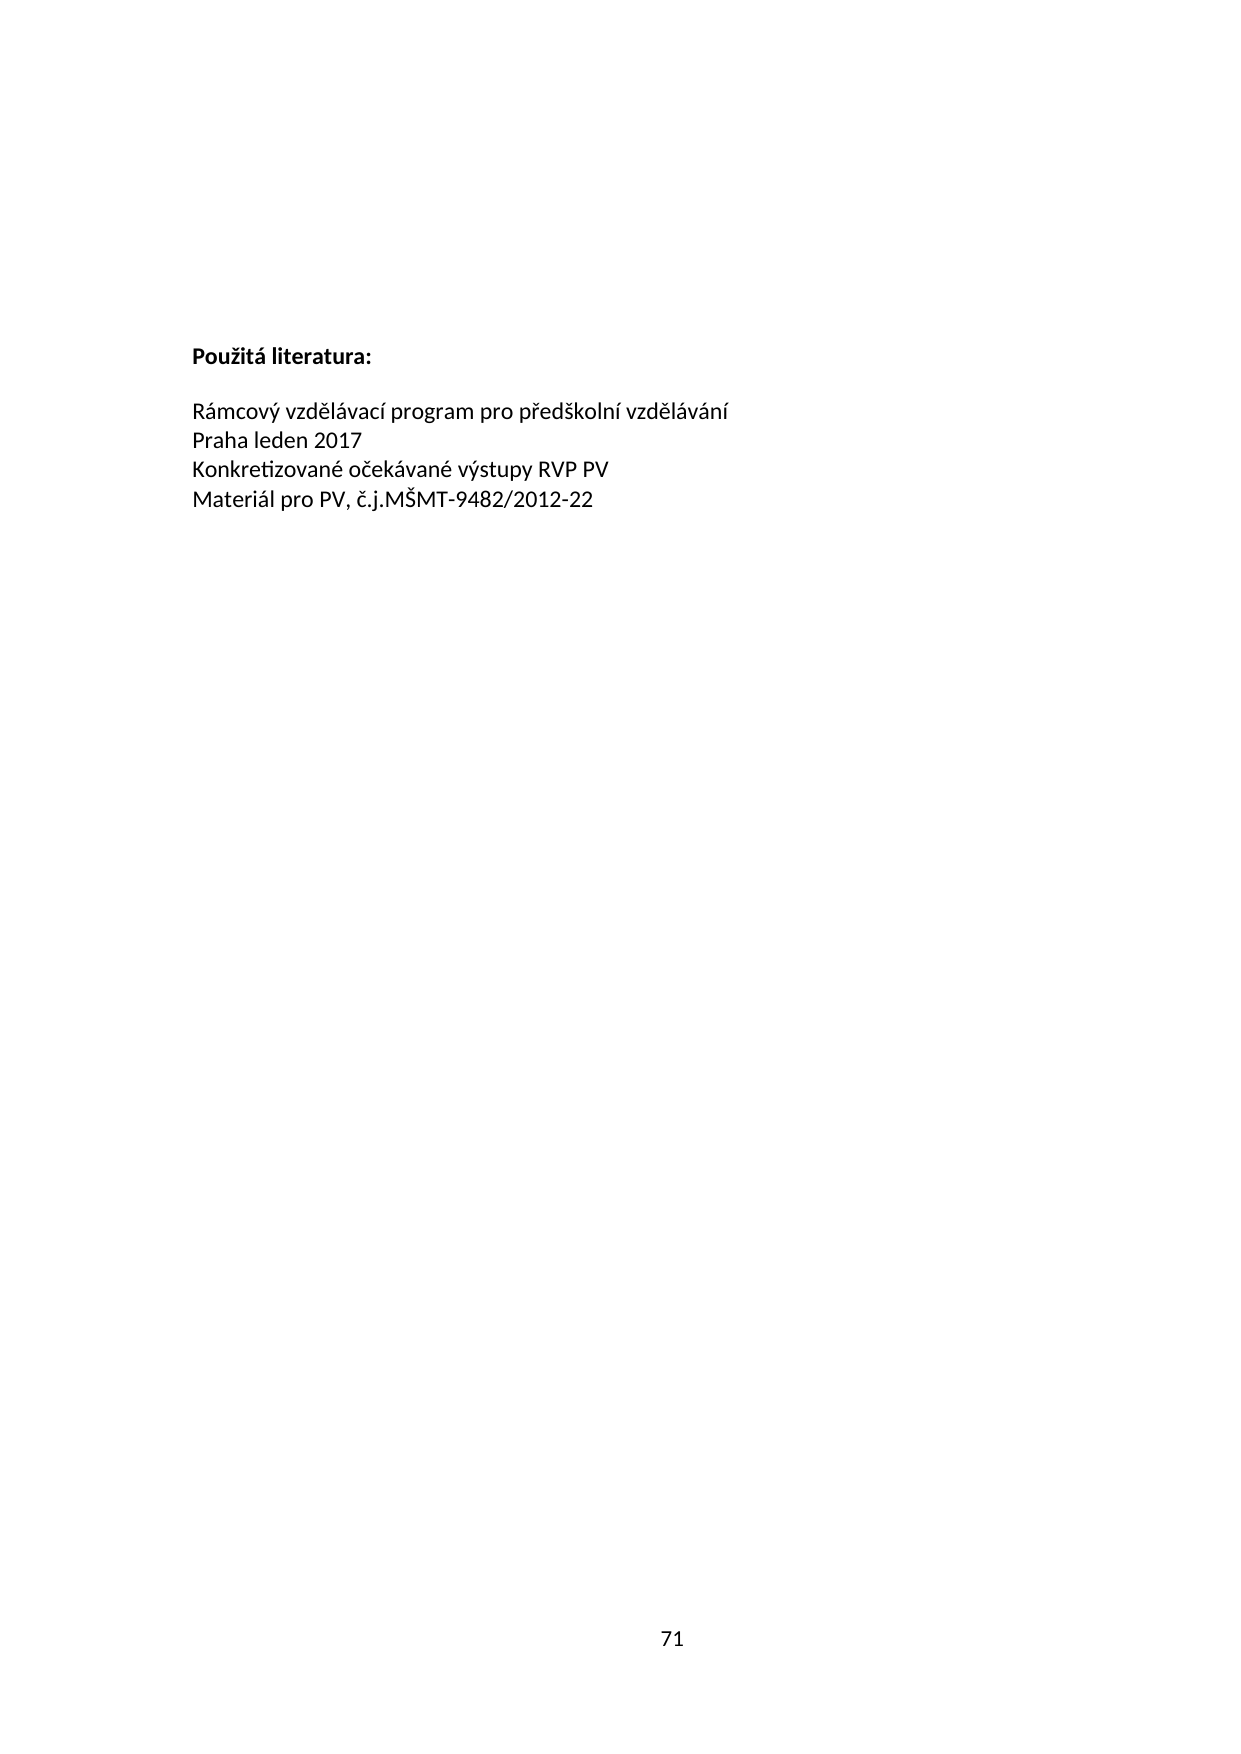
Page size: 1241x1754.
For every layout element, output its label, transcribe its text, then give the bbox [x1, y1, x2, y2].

text Materiál pro PV, č.j.MŠMT-9482/2012-22 [192, 484, 1152, 513]
text Použitá literatura: [192, 341, 1152, 371]
text Rámcový vzdělávací program pro předškolní vzdělávání [192, 396, 1152, 425]
text Praha leden 2017 [192, 425, 1152, 454]
text Konkretizované očekávané výstupy RVP PV [192, 454, 1152, 484]
